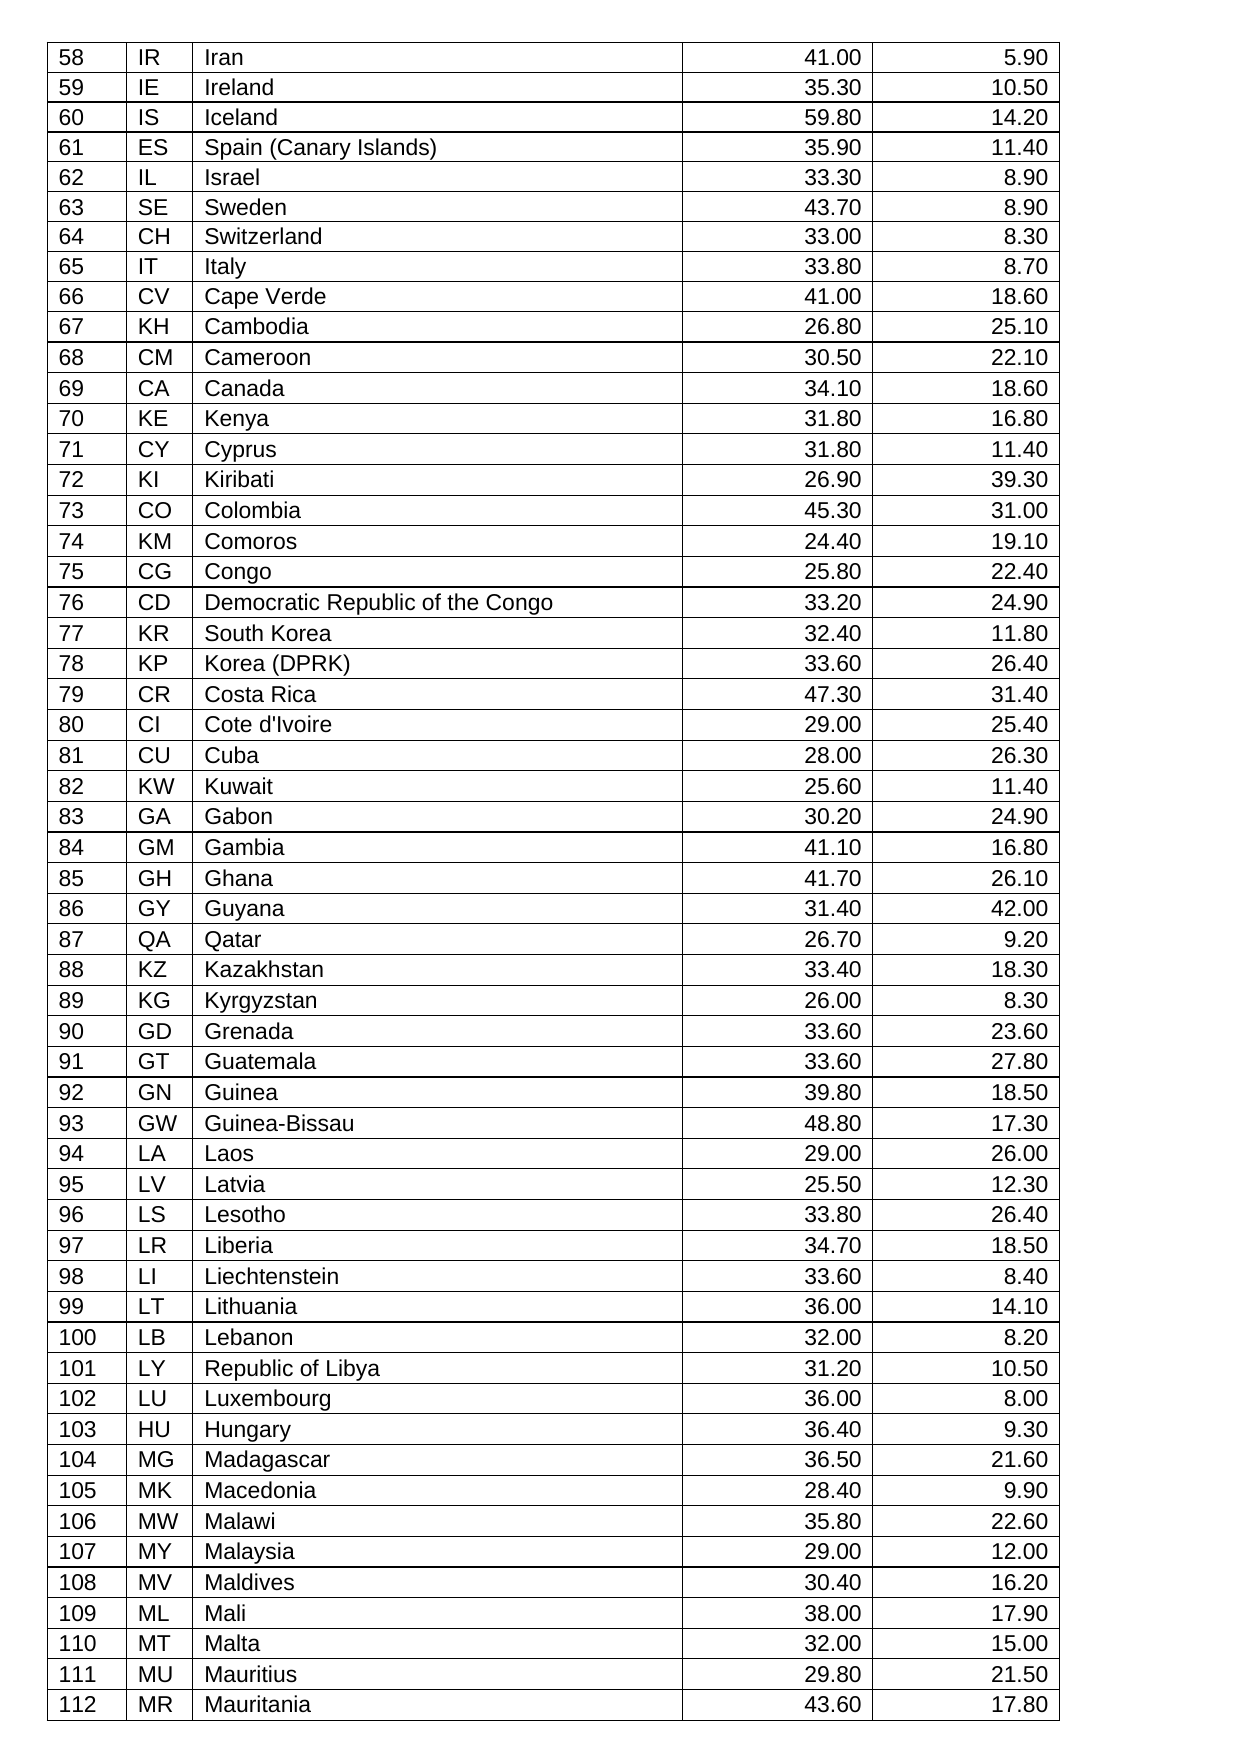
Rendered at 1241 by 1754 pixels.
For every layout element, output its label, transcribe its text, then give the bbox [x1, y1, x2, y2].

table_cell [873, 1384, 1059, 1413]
table_cell 65 [48, 252, 126, 281]
table_cell 33.30 [683, 162, 872, 191]
table_cell IR [127, 43, 192, 72]
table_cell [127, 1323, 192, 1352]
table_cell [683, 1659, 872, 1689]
table_cell 25.60 [683, 771, 872, 801]
table_cell South Korea [193, 618, 682, 648]
table_cell SE [127, 192, 192, 221]
table_cell 92 [48, 1078, 126, 1107]
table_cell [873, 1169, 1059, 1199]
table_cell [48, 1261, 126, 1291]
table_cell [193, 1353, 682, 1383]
table_cell Kenya [193, 404, 682, 433]
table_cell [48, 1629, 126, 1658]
table_cell 11.40 [873, 434, 1059, 464]
table_cell Kiribati [193, 465, 682, 494]
table_cell GY [127, 894, 192, 923]
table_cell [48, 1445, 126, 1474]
table_cell 25.80 [683, 557, 872, 586]
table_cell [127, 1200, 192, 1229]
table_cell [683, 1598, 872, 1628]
table_cell Guyana [193, 894, 682, 923]
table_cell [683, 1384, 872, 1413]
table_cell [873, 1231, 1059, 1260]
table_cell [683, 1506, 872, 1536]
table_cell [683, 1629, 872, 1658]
table_cell Iceland [193, 103, 682, 131]
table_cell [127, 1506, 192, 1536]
table_cell Democratic Republic of the Congo [193, 588, 682, 617]
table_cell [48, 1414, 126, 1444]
table_cell 24.90 [873, 588, 1059, 617]
table_cell 43.70 [683, 192, 872, 221]
table_cell Cameroon [193, 343, 682, 372]
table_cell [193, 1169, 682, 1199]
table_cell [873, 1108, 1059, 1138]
table_cell 24.40 [683, 526, 872, 556]
table_cell 30.20 [683, 802, 872, 831]
table_cell KG [127, 986, 192, 1015]
table_cell 63 [48, 192, 126, 221]
table_cell Kuwait [193, 771, 682, 801]
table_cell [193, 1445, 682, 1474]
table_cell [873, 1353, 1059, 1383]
table_cell 47.30 [683, 679, 872, 709]
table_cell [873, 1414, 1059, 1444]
table_cell 74 [48, 526, 126, 556]
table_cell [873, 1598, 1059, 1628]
table_cell 85 [48, 863, 126, 893]
table_cell 25.40 [873, 710, 1059, 739]
table_cell 8.30 [873, 222, 1059, 251]
table_cell 16.80 [873, 833, 1059, 862]
table_cell 26.30 [873, 741, 1059, 770]
table_cell CV [127, 282, 192, 311]
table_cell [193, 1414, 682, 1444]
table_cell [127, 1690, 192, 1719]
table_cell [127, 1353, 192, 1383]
table_cell GW [127, 1108, 192, 1138]
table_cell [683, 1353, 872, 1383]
table_cell 89 [48, 986, 126, 1015]
table_cell 83 [48, 802, 126, 831]
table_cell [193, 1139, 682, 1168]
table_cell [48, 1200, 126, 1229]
table_cell Cyprus [193, 434, 682, 464]
table_cell 31.40 [683, 894, 872, 923]
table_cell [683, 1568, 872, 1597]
table_cell Israel [193, 162, 682, 191]
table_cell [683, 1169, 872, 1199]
table_cell 27.80 [873, 1047, 1059, 1076]
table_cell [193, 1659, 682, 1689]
table_cell Cote d'Ivoire [193, 710, 682, 739]
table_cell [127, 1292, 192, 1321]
table_cell 30.50 [683, 343, 872, 372]
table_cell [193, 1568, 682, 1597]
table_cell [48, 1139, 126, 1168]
table_cell 31.40 [873, 679, 1059, 709]
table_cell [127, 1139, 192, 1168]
table_cell GD [127, 1016, 192, 1046]
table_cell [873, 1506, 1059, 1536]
table_cell 70 [48, 404, 126, 433]
table_cell 76 [48, 588, 126, 617]
table_cell KI [127, 465, 192, 494]
table_cell KM [127, 526, 192, 556]
table_cell 33.80 [683, 252, 872, 281]
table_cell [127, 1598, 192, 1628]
table_cell 8.90 [873, 192, 1059, 221]
table_cell KW [127, 771, 192, 801]
table_cell 35.30 [683, 73, 872, 101]
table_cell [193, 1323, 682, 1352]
table_cell 10.50 [873, 73, 1059, 101]
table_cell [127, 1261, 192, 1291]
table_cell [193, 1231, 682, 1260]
table_cell 39.30 [873, 465, 1059, 494]
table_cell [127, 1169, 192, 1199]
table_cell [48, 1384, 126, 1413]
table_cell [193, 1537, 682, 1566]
table_cell Kazakhstan [193, 955, 682, 984]
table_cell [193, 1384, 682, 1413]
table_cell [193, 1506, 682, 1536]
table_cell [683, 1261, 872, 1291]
table_cell Ghana [193, 863, 682, 893]
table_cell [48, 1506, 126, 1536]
table_cell 8.90 [873, 162, 1059, 191]
table_cell 24.90 [873, 802, 1059, 831]
table_cell CH [127, 222, 192, 251]
table_cell GT [127, 1047, 192, 1076]
table_cell 69 [48, 373, 126, 403]
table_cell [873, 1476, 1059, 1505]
table_cell Cambodia [193, 312, 682, 341]
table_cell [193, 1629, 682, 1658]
table_cell Canada [193, 373, 682, 403]
table_cell 11.40 [873, 133, 1059, 161]
table_cell 75 [48, 557, 126, 586]
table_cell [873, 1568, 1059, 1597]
table_cell Switzerland [193, 222, 682, 251]
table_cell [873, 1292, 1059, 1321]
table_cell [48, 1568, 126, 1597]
table_cell 68 [48, 343, 126, 372]
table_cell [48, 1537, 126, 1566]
table_cell 31.80 [683, 434, 872, 464]
table_cell Congo [193, 557, 682, 586]
table_cell 78 [48, 649, 126, 678]
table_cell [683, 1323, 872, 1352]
table_cell GM [127, 833, 192, 862]
table_cell 41.70 [683, 863, 872, 893]
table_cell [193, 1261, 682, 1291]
table_cell 22.40 [873, 557, 1059, 586]
table_cell KR [127, 618, 192, 648]
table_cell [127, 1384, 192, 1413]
table_cell 41.00 [683, 282, 872, 311]
table_cell KE [127, 404, 192, 433]
table_cell 18.50 [873, 1078, 1059, 1107]
table_cell 14.20 [873, 103, 1059, 131]
table_cell Italy [193, 252, 682, 281]
table_cell 59.80 [683, 103, 872, 131]
table_cell 34.10 [683, 373, 872, 403]
table_cell 26.80 [683, 312, 872, 341]
table_cell 41.00 [683, 43, 872, 72]
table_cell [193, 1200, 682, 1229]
table_cell Gambia [193, 833, 682, 862]
table_cell 42.00 [873, 894, 1059, 923]
table_cell 5.90 [873, 43, 1059, 72]
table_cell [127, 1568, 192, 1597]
table_cell 62 [48, 162, 126, 191]
table_cell 26.00 [683, 986, 872, 1015]
table_cell Colombia [193, 496, 682, 525]
table_cell 8.30 [873, 986, 1059, 1015]
table_cell CA [127, 373, 192, 403]
table_cell 39.80 [683, 1078, 872, 1107]
table_cell CU [127, 741, 192, 770]
table_cell Qatar [193, 924, 682, 954]
table_cell 28.00 [683, 741, 872, 770]
table_cell 18.60 [873, 282, 1059, 311]
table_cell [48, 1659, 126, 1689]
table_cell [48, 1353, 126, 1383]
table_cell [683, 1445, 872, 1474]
table_cell 72 [48, 465, 126, 494]
table_cell 25.10 [873, 312, 1059, 341]
table_cell 82 [48, 771, 126, 801]
table_cell IS [127, 103, 192, 131]
table_cell 33.60 [683, 1016, 872, 1046]
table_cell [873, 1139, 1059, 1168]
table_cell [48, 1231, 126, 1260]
table_cell Guinea-Bissau [193, 1108, 682, 1138]
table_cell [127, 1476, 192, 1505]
table_cell 33.60 [683, 649, 872, 678]
table_cell KH [127, 312, 192, 341]
table_cell 23.60 [873, 1016, 1059, 1046]
table_cell CR [127, 679, 192, 709]
table_cell 8.70 [873, 252, 1059, 281]
table_cell 67 [48, 312, 126, 341]
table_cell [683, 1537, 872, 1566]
table_cell Iran [193, 43, 682, 72]
table_cell CO [127, 496, 192, 525]
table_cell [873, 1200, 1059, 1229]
table_cell 33.00 [683, 222, 872, 251]
table_cell Comoros [193, 526, 682, 556]
table_cell IL [127, 162, 192, 191]
table_cell Ireland [193, 73, 682, 101]
table_cell Gabon [193, 802, 682, 831]
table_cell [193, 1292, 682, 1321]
table_cell Cape Verde [193, 282, 682, 311]
table_cell IE [127, 73, 192, 101]
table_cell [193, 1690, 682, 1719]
table_cell 31.80 [683, 404, 872, 433]
table_cell 16.80 [873, 404, 1059, 433]
table_cell 26.70 [683, 924, 872, 954]
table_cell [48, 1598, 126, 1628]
table_cell 32.40 [683, 618, 872, 648]
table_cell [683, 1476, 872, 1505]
table_cell 93 [48, 1108, 126, 1138]
table_cell 11.40 [873, 771, 1059, 801]
table_cell GN [127, 1078, 192, 1107]
table_cell 80 [48, 710, 126, 739]
table_cell KZ [127, 955, 192, 984]
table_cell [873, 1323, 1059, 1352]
table_cell 33.20 [683, 588, 872, 617]
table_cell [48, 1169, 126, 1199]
table_cell 84 [48, 833, 126, 862]
table_cell 11.80 [873, 618, 1059, 648]
table_cell 18.30 [873, 955, 1059, 984]
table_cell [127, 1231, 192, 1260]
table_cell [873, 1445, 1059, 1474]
table_cell CG [127, 557, 192, 586]
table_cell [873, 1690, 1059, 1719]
table_cell IT [127, 252, 192, 281]
table_cell GA [127, 802, 192, 831]
table_cell KP [127, 649, 192, 678]
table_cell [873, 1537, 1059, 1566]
table_cell 60 [48, 103, 126, 131]
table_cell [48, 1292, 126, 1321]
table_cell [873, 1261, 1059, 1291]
table_cell CM [127, 343, 192, 372]
table_cell 58 [48, 43, 126, 72]
table_cell 77 [48, 618, 126, 648]
table_cell Sweden [193, 192, 682, 221]
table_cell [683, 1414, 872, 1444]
table_cell 22.10 [873, 343, 1059, 372]
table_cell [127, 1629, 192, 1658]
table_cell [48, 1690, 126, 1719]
table_cell ES [127, 133, 192, 161]
table_cell 45.30 [683, 496, 872, 525]
table_cell 90 [48, 1016, 126, 1046]
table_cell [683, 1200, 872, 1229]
table_cell 87 [48, 924, 126, 954]
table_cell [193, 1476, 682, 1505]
table_cell 26.40 [873, 649, 1059, 678]
table_cell 29.00 [683, 710, 872, 739]
table_cell Guinea [193, 1078, 682, 1107]
table_cell 71 [48, 434, 126, 464]
table_cell QA [127, 924, 192, 954]
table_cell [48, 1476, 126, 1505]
table_cell Korea (DPRK) [193, 649, 682, 678]
table_cell 26.10 [873, 863, 1059, 893]
table_cell Cuba [193, 741, 682, 770]
table_cell 19.10 [873, 526, 1059, 556]
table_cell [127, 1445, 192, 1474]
table_cell GH [127, 863, 192, 893]
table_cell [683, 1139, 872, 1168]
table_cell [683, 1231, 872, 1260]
table_cell 33.60 [683, 1047, 872, 1076]
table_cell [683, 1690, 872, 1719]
table_cell Guatemala [193, 1047, 682, 1076]
table_cell 18.60 [873, 373, 1059, 403]
table_cell 31.00 [873, 496, 1059, 525]
table_cell 33.40 [683, 955, 872, 984]
table_cell 59 [48, 73, 126, 101]
table_cell CI [127, 710, 192, 739]
table_cell CY [127, 434, 192, 464]
table_cell 81 [48, 741, 126, 770]
table_cell Grenada [193, 1016, 682, 1046]
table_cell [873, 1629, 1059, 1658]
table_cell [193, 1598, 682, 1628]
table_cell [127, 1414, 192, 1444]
table_cell 73 [48, 496, 126, 525]
table_cell 61 [48, 133, 126, 161]
table_cell CD [127, 588, 192, 617]
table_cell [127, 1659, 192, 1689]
table_cell 64 [48, 222, 126, 251]
table_cell 35.90 [683, 133, 872, 161]
table_cell 26.90 [683, 465, 872, 494]
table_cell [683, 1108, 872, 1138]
table_cell 9.20 [873, 924, 1059, 954]
table_cell Kyrgyzstan [193, 986, 682, 1015]
table_cell 79 [48, 679, 126, 709]
table_cell 86 [48, 894, 126, 923]
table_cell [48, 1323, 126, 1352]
table_cell 41.10 [683, 833, 872, 862]
table_cell 91 [48, 1047, 126, 1076]
table_cell 66 [48, 282, 126, 311]
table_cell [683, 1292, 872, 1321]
table_cell Costa Rica [193, 679, 682, 709]
table_cell Spain (Canary Islands) [193, 133, 682, 161]
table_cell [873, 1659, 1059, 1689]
table_cell 88 [48, 955, 126, 984]
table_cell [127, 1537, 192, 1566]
